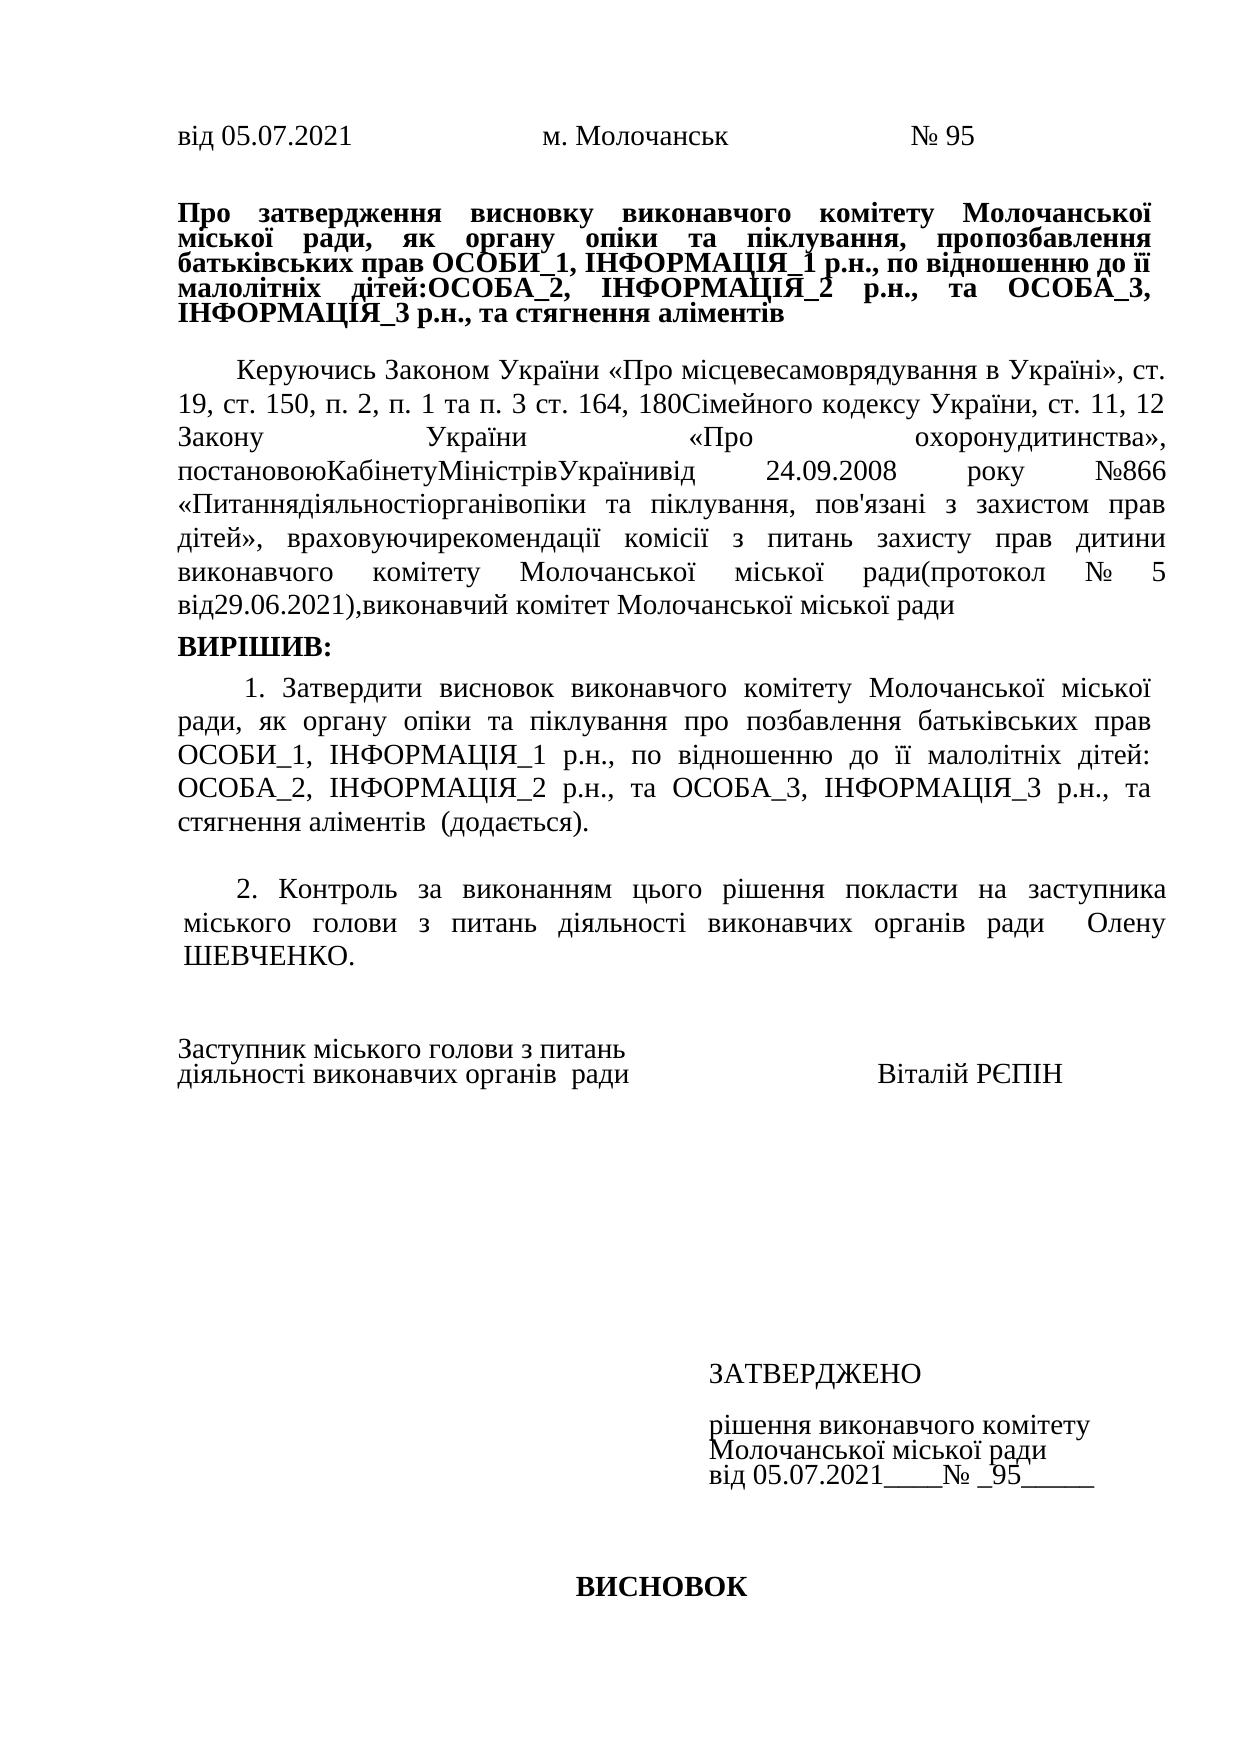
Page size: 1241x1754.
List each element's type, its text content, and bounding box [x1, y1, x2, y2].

text 2. Контроль за виконанням цього рішення покласти на заступника міського голови з питань діяльності виконавчих органів ради Олену ШЕВЧЕНКО. [183, 871, 1167, 972]
text Про затвердження висновку виконавчого комітету Молочанської міської ради, як органу опіки та піклування, пропозбавлення батьківських прав ОСОБИ_1, ІНФОРМАЦІЯ_1 р.н., по відношенню до її малолітніх дітей:ОСОБА_2, ІНФОРМАЦІЯ_2 р.н., та ОСОБА_3, ІНФОРМАЦІЯ_3 р.н., та стягнення аліментів [177, 202, 1152, 327]
text від 05.07.2021 м. Молочанськ № 95 [177, 118, 1152, 152]
text ВИРІШИВ: [177, 629, 1152, 662]
text ВИСНОВОК [177, 1575, 1146, 1602]
text Молочанської міської ради [709, 1439, 1152, 1464]
text Заступник міського голови з питань [177, 1039, 1152, 1064]
text ЗАТВЕРДЖЕНО [709, 1356, 1152, 1389]
text від 05.07.2021____№ _95_____ [709, 1464, 1152, 1489]
text рішення виконавчого комітету [709, 1414, 1152, 1439]
text діяльності виконавчих органів ради Віталій РЄПІН [177, 1064, 1152, 1089]
text Керуючись Законом України «Про місцевесамоврядування в Україні», ст. 19, ст. 150, п. 2, п. 1 та п. 3 ст. 164, 180Сімейного кодексу України, ст. 11, 12 Закону України «Про охоронудитинства», постановоюКабінетуМіністрівУкраїнивід 24.09.2008 року №866 «Питаннядіяльностіорганівопіки та піклування, пов'язані з захистом прав дітей», враховуючирекомендації комісії з питань захисту прав дитини виконавчого комітету Молочанської міської ради(протокол № 5 від29.06.2021),виконавчий комітет Молочанської міської ради [177, 352, 1167, 621]
text 1. Затвердити висновок виконавчого комітету Молочанської міської ради, як органу опіки та піклування про позбавлення батьківських прав ОСОБИ_1, ІНФОРМАЦІЯ_1 р.н., по відношенню до її малолітніх дітей: ОСОБА_2, ІНФОРМАЦІЯ_2 р.н., та ОСОБА_3, ІНФОРМАЦІЯ_3 р.н., та стягнення аліментів (додається). [177, 670, 1152, 838]
